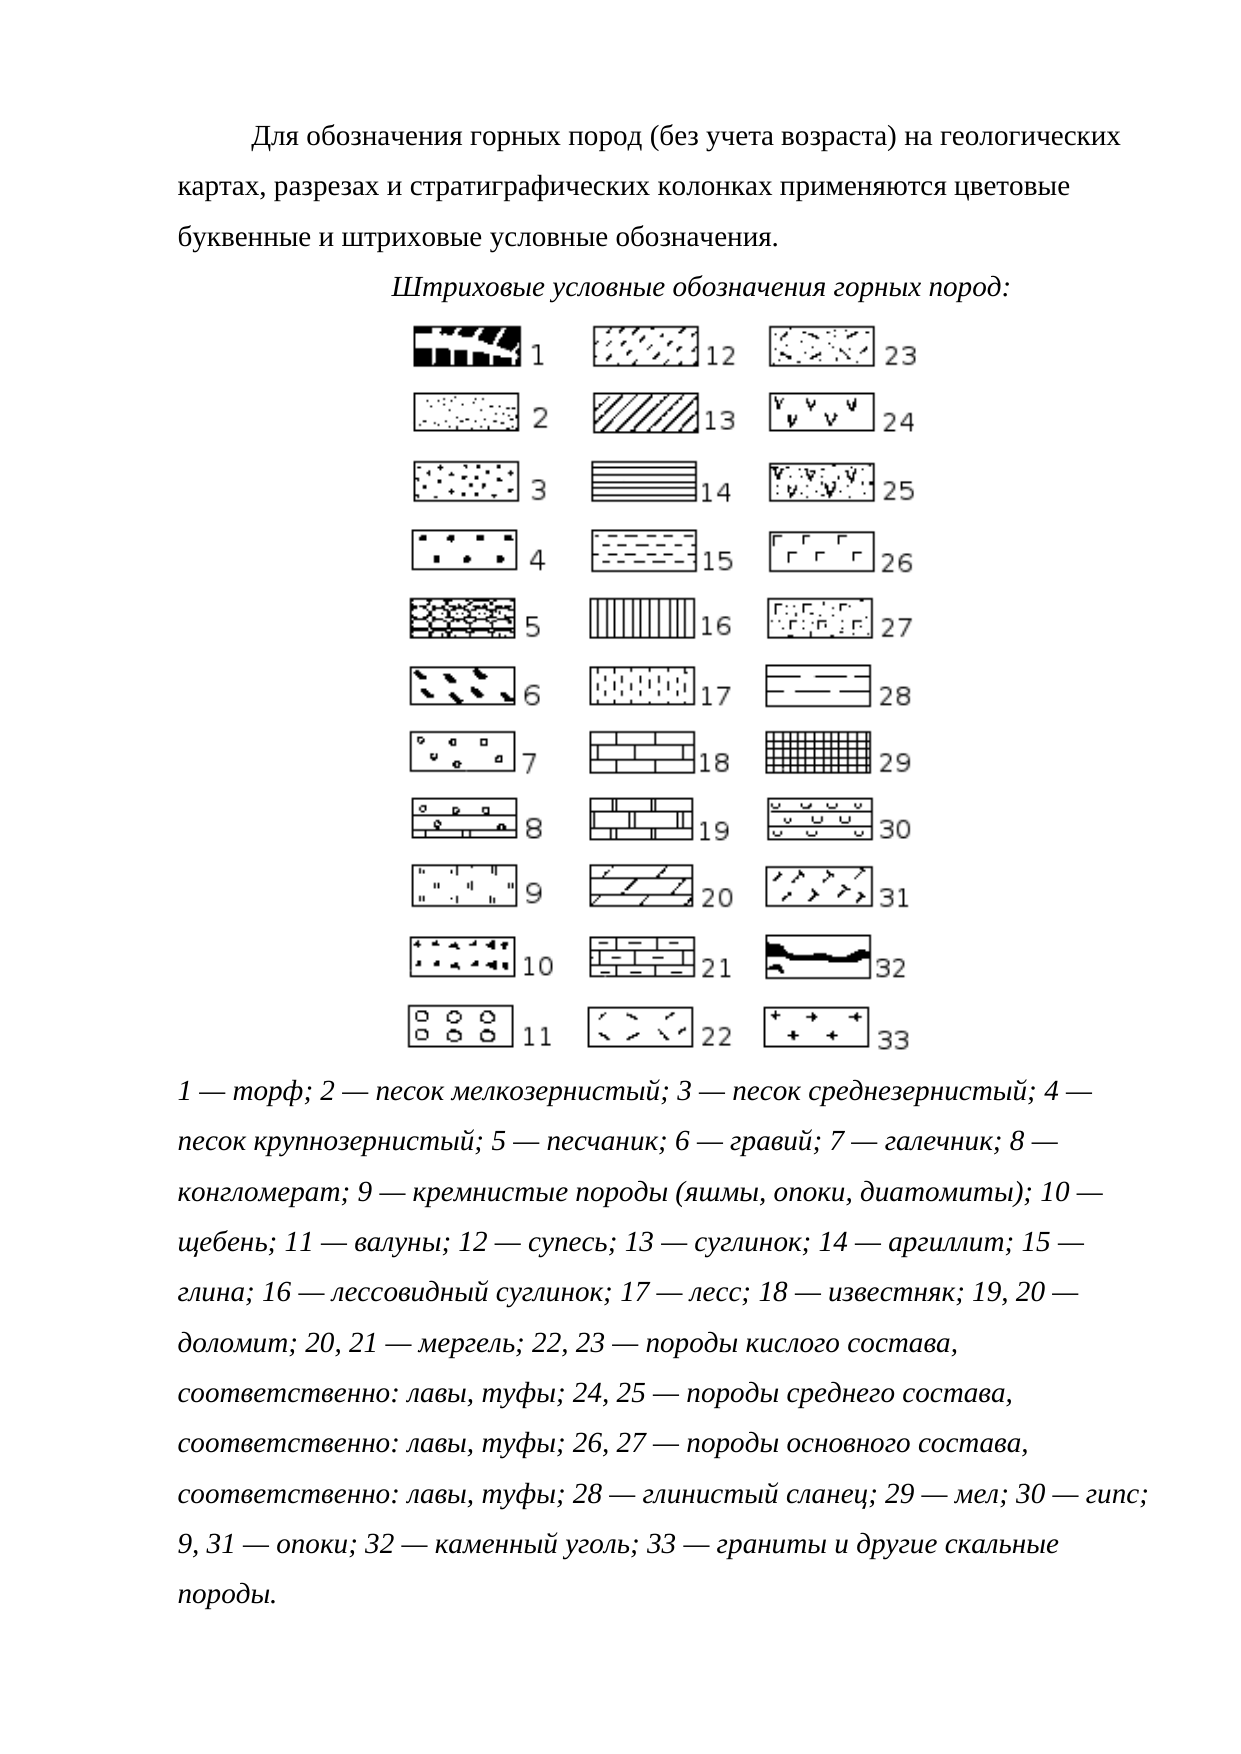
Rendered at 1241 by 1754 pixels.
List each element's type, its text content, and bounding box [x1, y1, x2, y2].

text Штриховые условные обозначения горных пород: [177, 269, 1152, 303]
picture [402, 319, 927, 1059]
text 1 — торф; 2 — песок мелкозернистый; 3 — песок среднезернистый; 4 — песок крупнозернистый; 5 — песчаник; 6 — гравий; 7 — галечник; 8 — конгломерат; 9 — кремнистые породы (яшмы, опоки, диатомиты); 10 — щебень; 11 — валуны; 12 — супесь; 13 — суглинок; 14 — аргиллит; 15 — глина; 16 — лессовидный суглинок; 17 — лесс; 18 — известняк; 19, 20 — доломит; 20, 21 — мергель; 22, 23 — породы кислого состава, соответственно: лавы, туфы; 24, 25 — породы среднего состава, соответственно: лавы, туфы; 26, 27 — породы основного состава, соответственно: лавы, туфы; 28 — глинистый сланец; 29 — мел; 30 — гипс; 9, 31 — опоки; 32 — каменный уголь; 33 — граниты и другие скальные породы. [177, 1073, 1152, 1610]
text Для обозначения горных пород (без учета возраста) на геологических картах, разрезах и стратиграфических колонках применяются цветовые буквенные и штриховые условные обозначения. [177, 118, 1152, 252]
